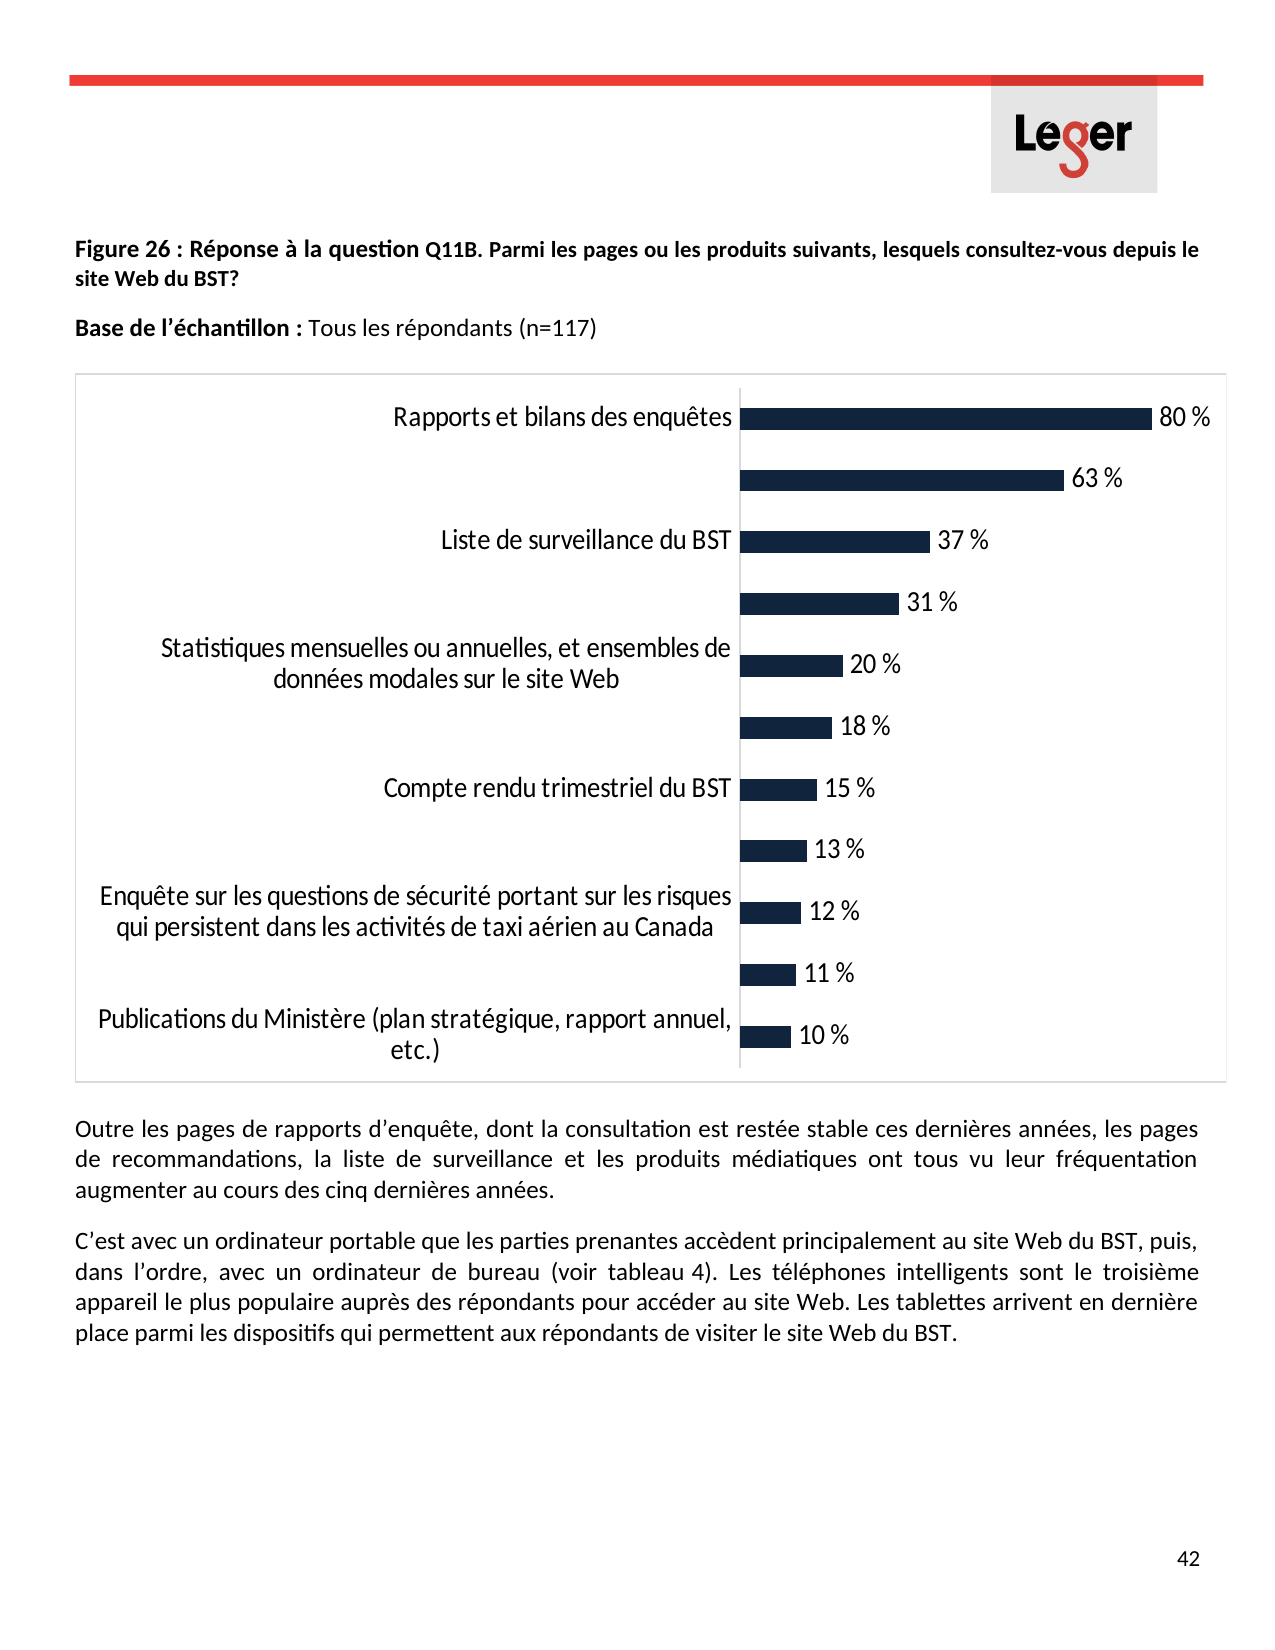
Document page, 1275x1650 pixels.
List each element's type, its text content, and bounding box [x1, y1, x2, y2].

picture [0, 75, 1275, 193]
text C’est avec un ordinateur portable que les parties prenantes accèdent principalement au site Web du BST, puis, dans l’ordre, avec un ordinateur de bureau (voir tableau 4). Les téléphones intelligents sont le troisième appareil le plus populaire auprès des répondants pour accéder au site Web. Les tablettes arrivent en dernière place parmi les dispositifs qui permettent aux répondants de visiter le site Web du BST. [75, 1225, 1200, 1347]
text Base de l’échantillon : Tous les répondants (n=117) [75, 313, 1200, 343]
text Outre les pages de rapports d’enquête, dont la consultation est restée stable ces dernières années, les pages de recommandations, la liste de surveillance et les produits médiatiques ont tous vu leur fréquentation augmenter au cours des cinq dernières années. [75, 1113, 1200, 1204]
text Figure 26 : Réponse à la question Q11B. Parmi les pages ou les produits suivants, lesquels consultez-vous depuis le site Web du BST? [75, 233, 1200, 292]
